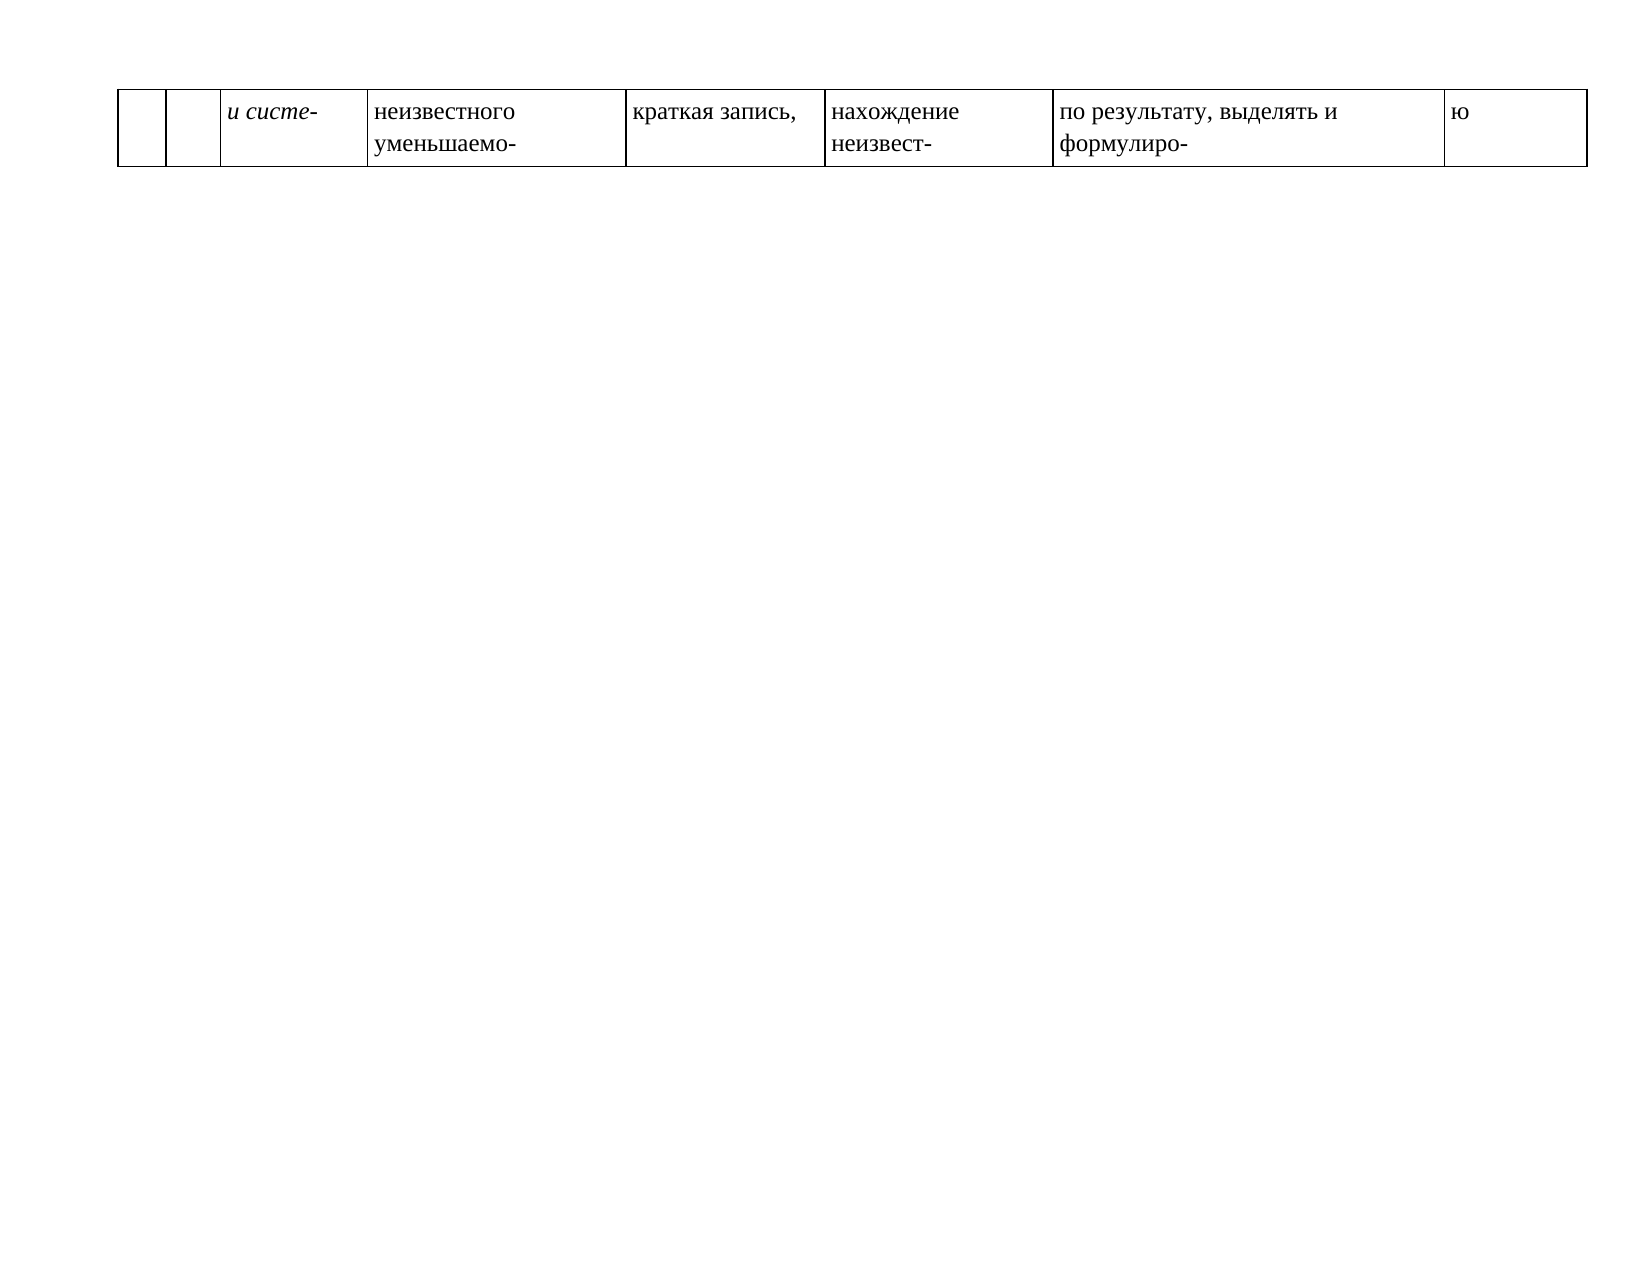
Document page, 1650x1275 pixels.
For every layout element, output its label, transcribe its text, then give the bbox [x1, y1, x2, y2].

table_cell [167, 90, 220, 166]
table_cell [826, 90, 1052, 166]
table_cell 21 [119, 90, 165, 166]
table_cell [627, 90, 824, 166]
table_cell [368, 90, 625, 166]
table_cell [1445, 90, 1586, 166]
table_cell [221, 90, 367, 166]
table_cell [1054, 90, 1444, 166]
